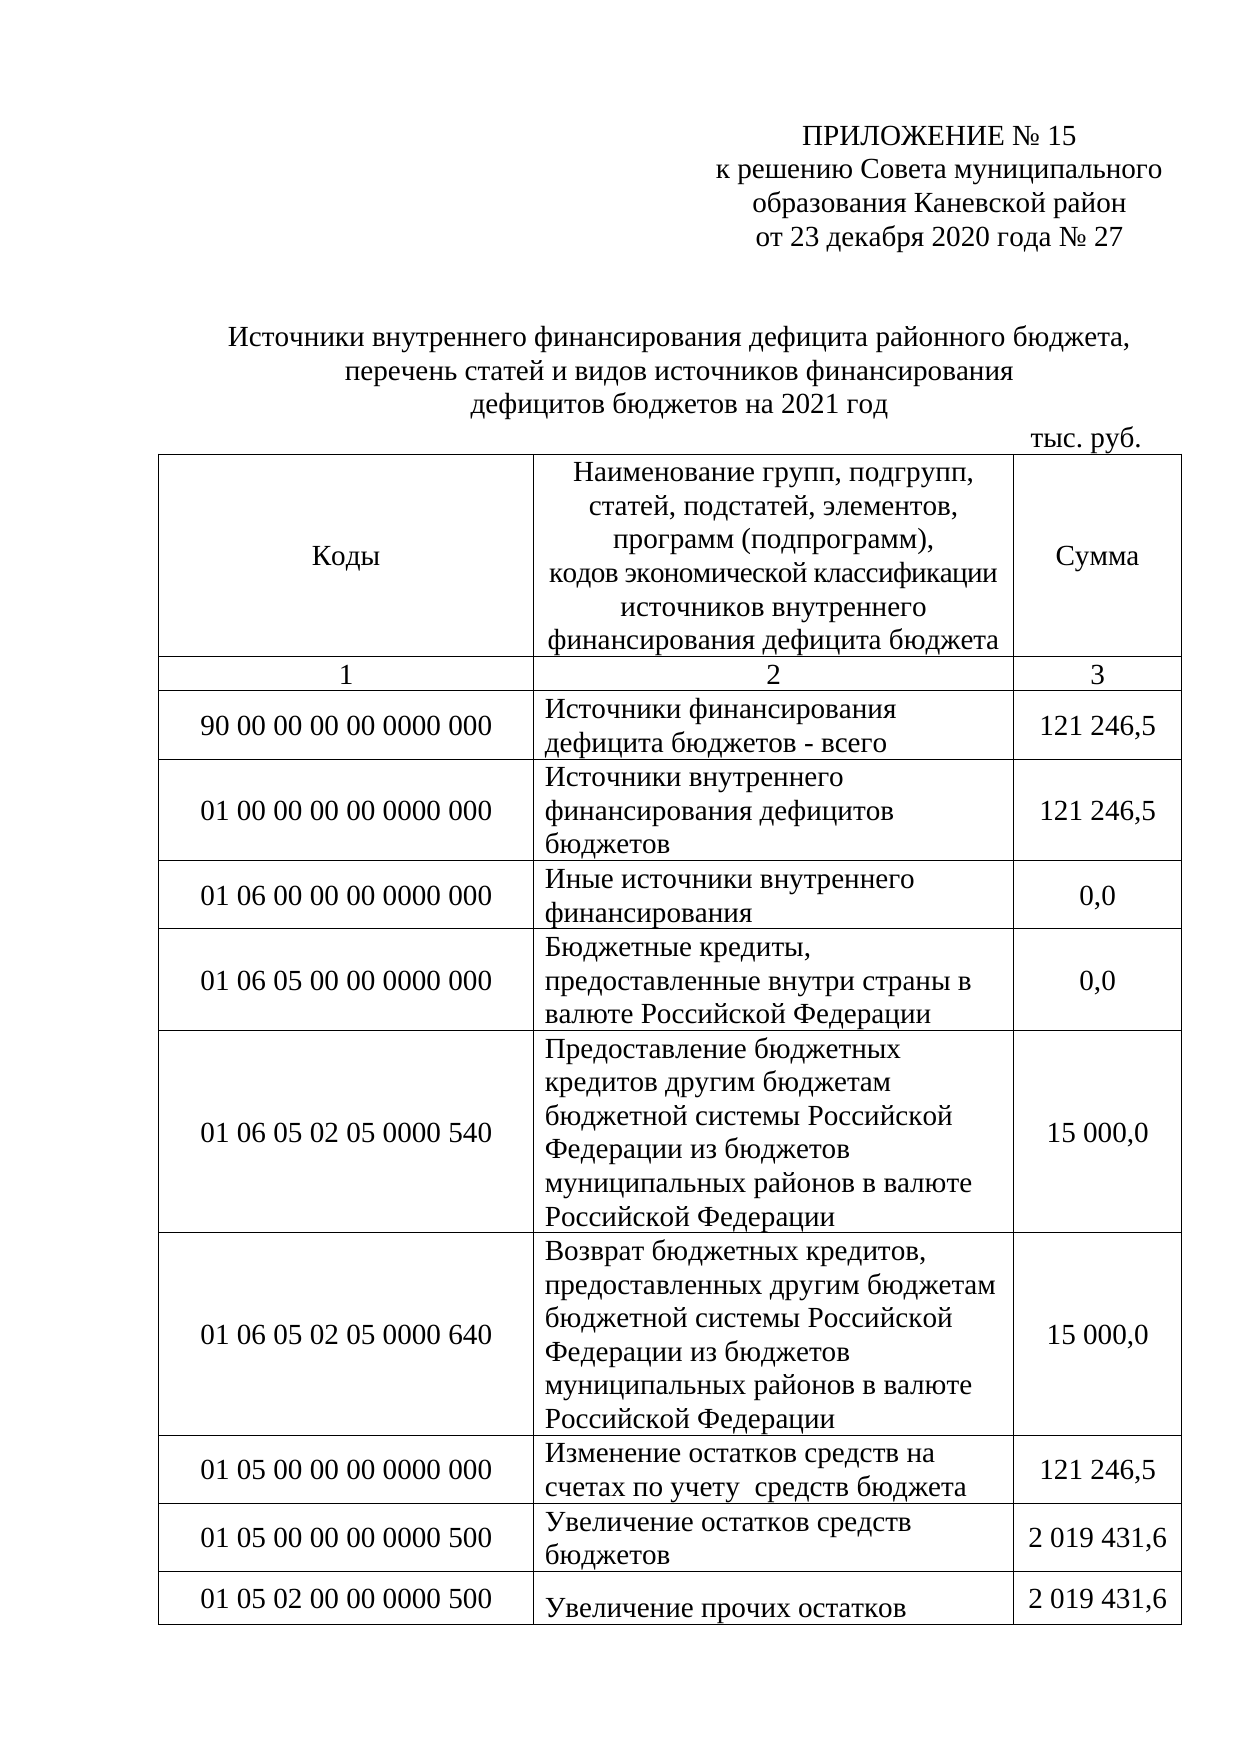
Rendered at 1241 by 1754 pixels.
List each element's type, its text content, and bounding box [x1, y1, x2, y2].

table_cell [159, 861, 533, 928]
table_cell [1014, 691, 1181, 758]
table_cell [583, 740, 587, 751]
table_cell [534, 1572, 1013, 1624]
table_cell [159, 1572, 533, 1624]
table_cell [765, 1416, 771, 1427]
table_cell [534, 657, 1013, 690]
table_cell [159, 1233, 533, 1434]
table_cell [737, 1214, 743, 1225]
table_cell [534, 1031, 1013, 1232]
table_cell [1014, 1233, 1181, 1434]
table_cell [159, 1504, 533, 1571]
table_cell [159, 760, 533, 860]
text Источники внутреннего финансирования дефицита районного бюджета, [177, 319, 1181, 353]
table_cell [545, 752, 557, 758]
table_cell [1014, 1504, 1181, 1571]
text дефицитов бюджетов на 2021 год [177, 386, 1181, 420]
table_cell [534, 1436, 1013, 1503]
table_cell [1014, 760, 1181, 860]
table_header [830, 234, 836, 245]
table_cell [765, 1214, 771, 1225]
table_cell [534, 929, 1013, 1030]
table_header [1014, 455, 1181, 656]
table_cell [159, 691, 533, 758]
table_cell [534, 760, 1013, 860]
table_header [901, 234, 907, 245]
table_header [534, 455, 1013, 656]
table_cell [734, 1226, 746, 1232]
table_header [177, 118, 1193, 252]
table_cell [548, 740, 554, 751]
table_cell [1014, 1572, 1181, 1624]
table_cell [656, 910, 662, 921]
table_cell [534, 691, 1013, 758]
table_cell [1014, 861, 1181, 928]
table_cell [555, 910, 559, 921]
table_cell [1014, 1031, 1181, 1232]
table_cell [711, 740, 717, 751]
text перечень статей и видов источников финансирования [177, 353, 1181, 386]
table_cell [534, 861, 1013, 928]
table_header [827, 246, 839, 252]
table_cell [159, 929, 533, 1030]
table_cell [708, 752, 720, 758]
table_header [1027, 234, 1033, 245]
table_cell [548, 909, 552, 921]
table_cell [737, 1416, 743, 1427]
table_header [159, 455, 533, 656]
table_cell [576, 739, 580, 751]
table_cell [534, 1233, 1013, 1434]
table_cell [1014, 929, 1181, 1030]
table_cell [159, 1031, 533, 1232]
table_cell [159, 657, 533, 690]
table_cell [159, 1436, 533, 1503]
text тыс. руб. [177, 420, 1181, 453]
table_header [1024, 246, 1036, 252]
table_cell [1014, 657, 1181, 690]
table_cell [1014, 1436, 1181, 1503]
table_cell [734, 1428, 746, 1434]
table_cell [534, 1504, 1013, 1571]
